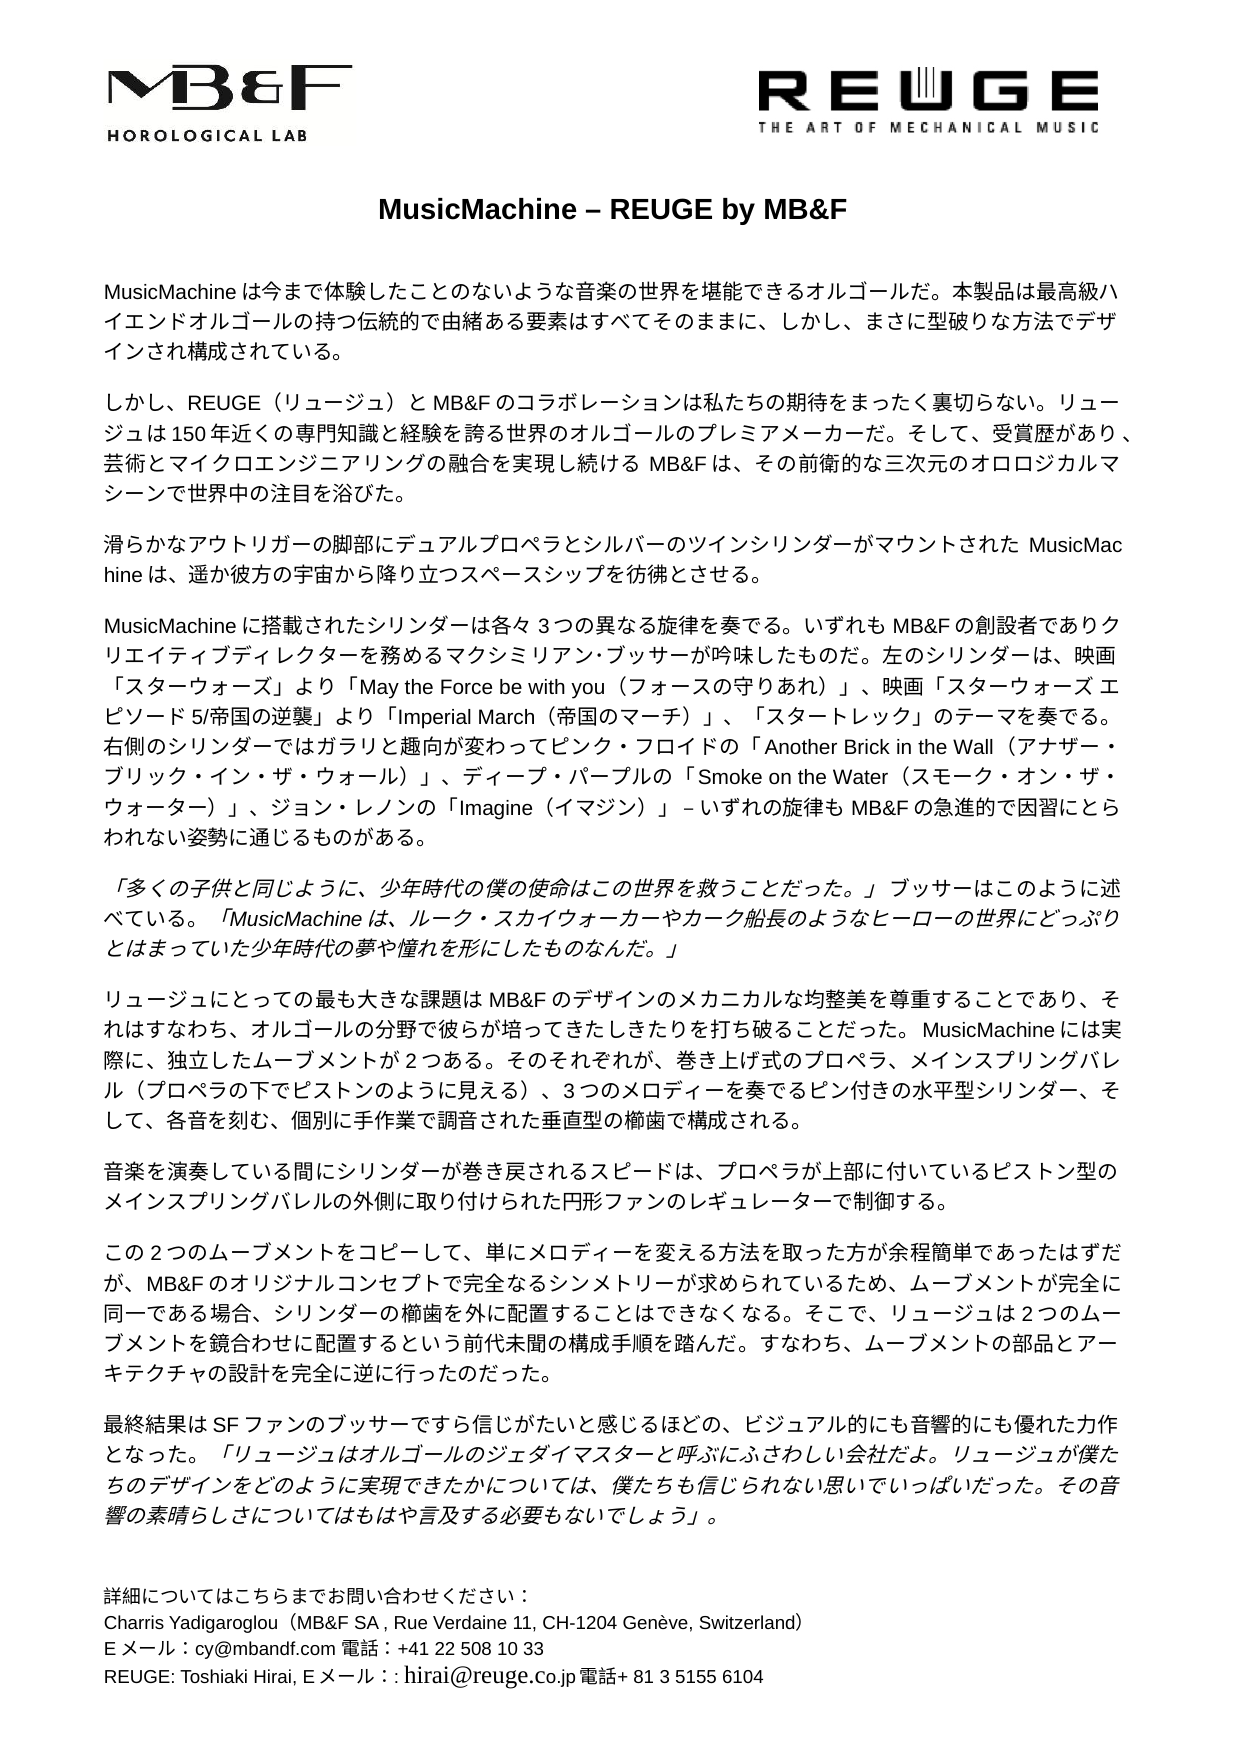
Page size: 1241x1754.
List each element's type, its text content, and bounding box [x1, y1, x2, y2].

text 最終結果はSFファンのブッサーですら信じがたいと感じるほどの、ビジュアル的にも音響的にも優れた力作となった。「リュージュはオルゴールのジェダイマスターと呼ぶにふさわしい会社だよ。リュージュが僕たちのデザインをどのように実現できたかについては、僕たちも信じられない思いでいっぱいだった。その音響の素晴らしさについてはもはや言及する必要もないでしょう」。 [103, 1408, 1122, 1529]
picture [746, 59, 1111, 138]
text リュージュにとっての最も大きな課題はMB&Fのデザインのメカニカルな均整美を尊重することであり、それはすなわち、オルゴールの分野で彼らが培ってきたしきたりを打ち破ることだった。MusicMachineには実際に、独立したムーブメントが2つある。そのそれぞれが、巻き上げ式のプロペラ、メインスプリングバレル（プロペラの下でピストンのように見える）、3つのメロディーを奏でるピン付きの水平型シリンダー、そして、各音を刻む、個別に手作業で調音された垂直型の櫛歯で構成される。 [103, 983, 1122, 1134]
text MusicMachineは今まで体験したことのないような音楽の世界を堪能できるオルゴールだ。本製品は最高級ハイエンドオルゴールの持つ伝統的で由緒ある要素はすべてそのままに、しかし、まさに型破りな方法でデザインされ構成されている。 [103, 275, 1122, 366]
text MusicMachine – REUGE by MB&F [103, 192, 1122, 226]
text しかし、REUGE（リュージュ）とMB&Fのコラボレーションは私たちの期待をまったく裏切らない。リュージュは150年近くの専門知識と経験を誇る世界のオルゴールのプレミアメーカーだ。そして、受賞歴があり、芸術とマイクロエンジニアリングの融合を実現し続けるMB&Fは、その前衛的な三次元のオロロジカルマシーンで世界中の注目を浴びた。 [103, 387, 1122, 507]
text 音楽を演奏している間にシリンダーが巻き戻されるスピードは、プロペラが上部に付いているピストン型のメインスプリングバレルの外側に取り付けられた円形ファンのレギュレーターで制御する。 [103, 1155, 1122, 1216]
text MusicMachineに搭載されたシリンダーは各々3つの異なる旋律を奏でる。いずれもMB&Fの創設者でありクリエイティブディレクターを務めるマクシミリアン･ブッサーが吟味したものだ。左のシリンダーは、映画「スターウォーズ」より「May the Force be with you（フォースの守りあれ）」、映画「スターウォーズ エピソード5/帝国の逆襲」より「Imperial March（帝国のマーチ）」、「スタートレック」のテーマを奏でる。右側のシリンダーではガラリと趣向が変わってピンク・フロイドの「Another Brick in the Wall（アナザー・ブリック・イン・ザ・ウォール）」、ディープ・パープルの「Smoke on the Water（スモーク・オン・ザ・ウォーター）」、ジョン・レノンの「Imagine（イマジン）」 – いずれの旋律もMB&Fの急進的で因習にとらわれない姿勢に通じるものがある。 [103, 609, 1122, 851]
text 滑らかなアウトリガーの脚部にデュアルプロペラとシルバーのツインシリンダーがマウントされたMusicMachineは、遥か彼方の宇宙から降り立つスペースシップを彷彿とさせる。 [103, 528, 1122, 589]
text この2つのムーブメントをコピーして、単にメロディーを変える方法を取った方が余程簡単であったはずだが、MB&Fのオリジナルコンセプトで完全なるシンメトリーが求められているため、ムーブメントが完全に同一である場合、シリンダーの櫛歯を外に配置することはできなくなる。そこで、リュージュは2つのムーブメントを鏡合わせに配置するという前代未聞の構成手順を踏んだ。すなわち、ムーブメントの部品とアーキテクチャの設計を完全に逆に行ったのだった。 [103, 1237, 1122, 1388]
text 「多くの子供と同じように、少年時代の僕の使命はこの世界を救うことだった。」ブッサーはこのように述べている。「MusicMachineは、ルーク・スカイウォーカーやカーク船長のようなヒーローの世界にどっぷりとはまっていた少年時代の夢や憧れを形にしたものなんだ。」 [103, 872, 1122, 963]
picture [103, 59, 357, 146]
